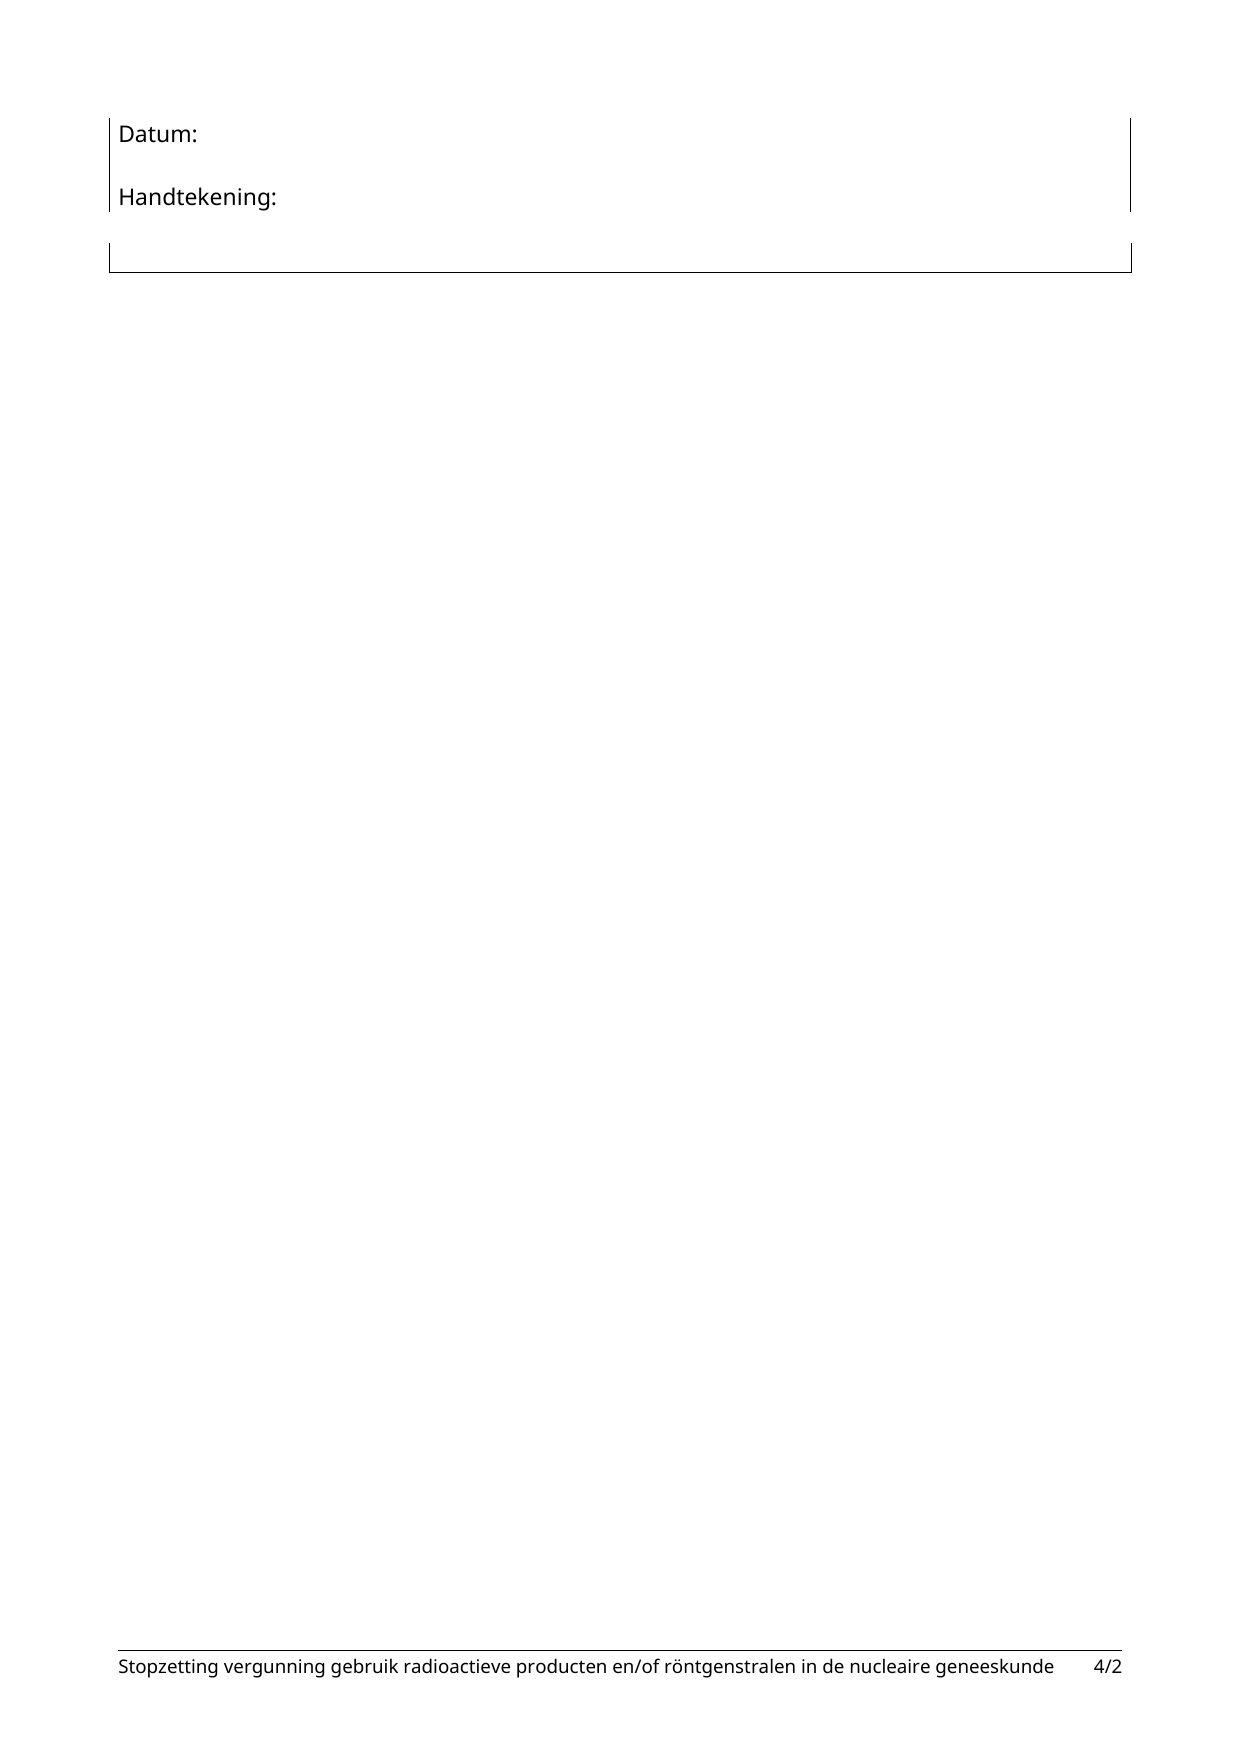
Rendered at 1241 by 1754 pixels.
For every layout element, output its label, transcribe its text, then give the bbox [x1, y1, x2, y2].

text Ik verklaar op erewoord dat bovenstaande informatie correct is. Datum: Handtekening: [118, 118, 1122, 212]
